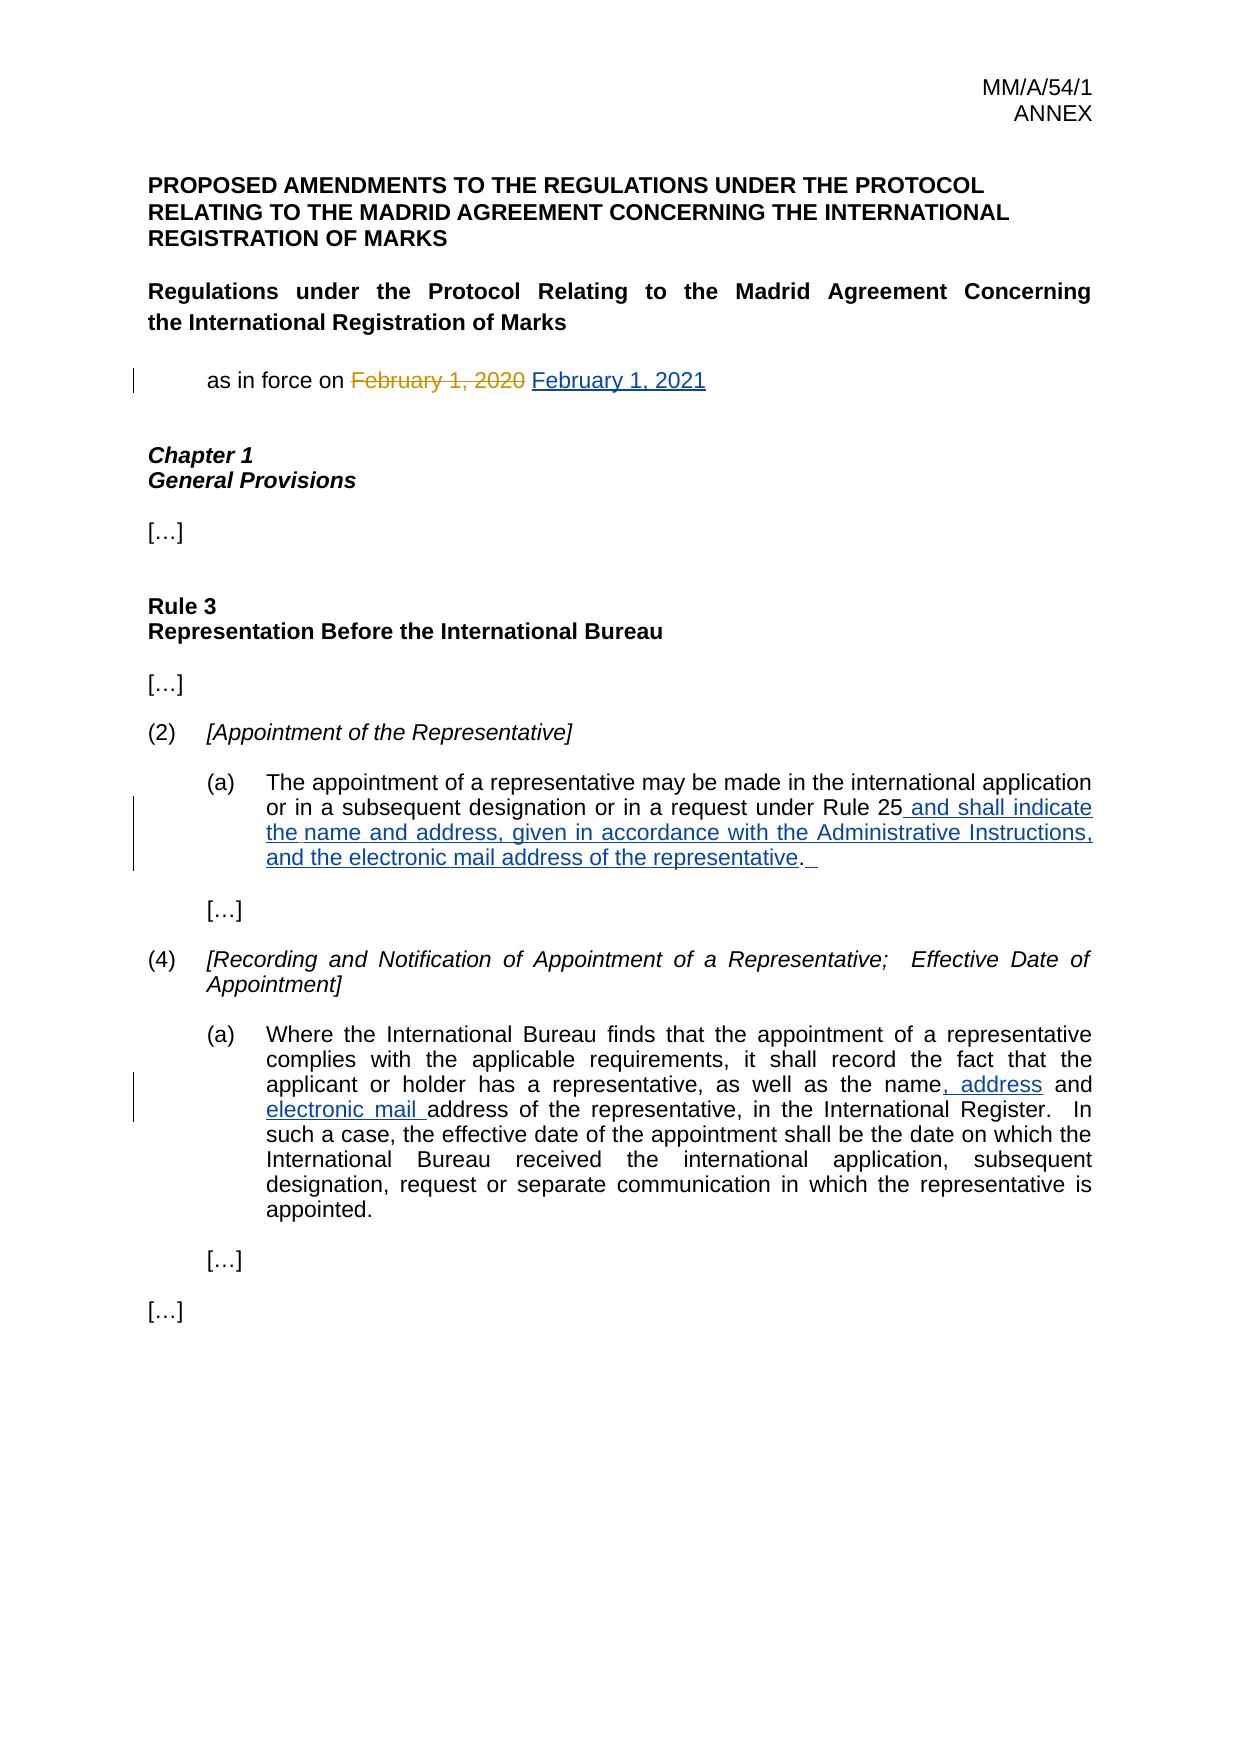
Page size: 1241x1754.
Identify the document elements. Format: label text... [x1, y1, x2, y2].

text […] [148, 518, 1093, 544]
text […] [207, 1247, 1093, 1272]
text (2) [Appointment of the Representative] [148, 721, 1093, 746]
text […] [148, 1297, 1093, 1323]
text (4) [Recording and Notification of Appointment of a Representative; Effective Date of Appointment] [148, 947, 1093, 997]
text […] [148, 669, 1093, 696]
subtitle PROPOSED AMENDMENTS TO THE REGULATIONS UNDER THE PROTOCOL RELATING TO THE MADRID AGREEMENT CONCERNING THE INTERNATIONAL REGISTRATION OF MARKS [148, 172, 1093, 251]
subtitle Rule 3 Representation Before the International Bureau [148, 594, 1093, 644]
subtitle Regulations under the Protocol Relating to the Madrid Agreement Concerning the International Registration of Marks [148, 274, 1093, 337]
text as in force on [207, 368, 1095, 393]
text (a) The appointment of a representative may be made in the international application or in a subsequent designation or in a request under Rule 25. [207, 771, 1093, 871]
subtitle Chapter 1 General Provisions [148, 443, 1093, 493]
text […] [148, 896, 1093, 922]
text (a) Where the International Bureau finds that the appointment of a representative complies with the applicable requirements, it shall record the fact that the applicant or holder has a representative, as well as the name and address of the representative, in the International Register. In such a case, the effective date of the appointment shall be the date on which the International Bureau received the international application, subsequent designation, request or separate communication in which the representative is appointed. [207, 1022, 1093, 1222]
